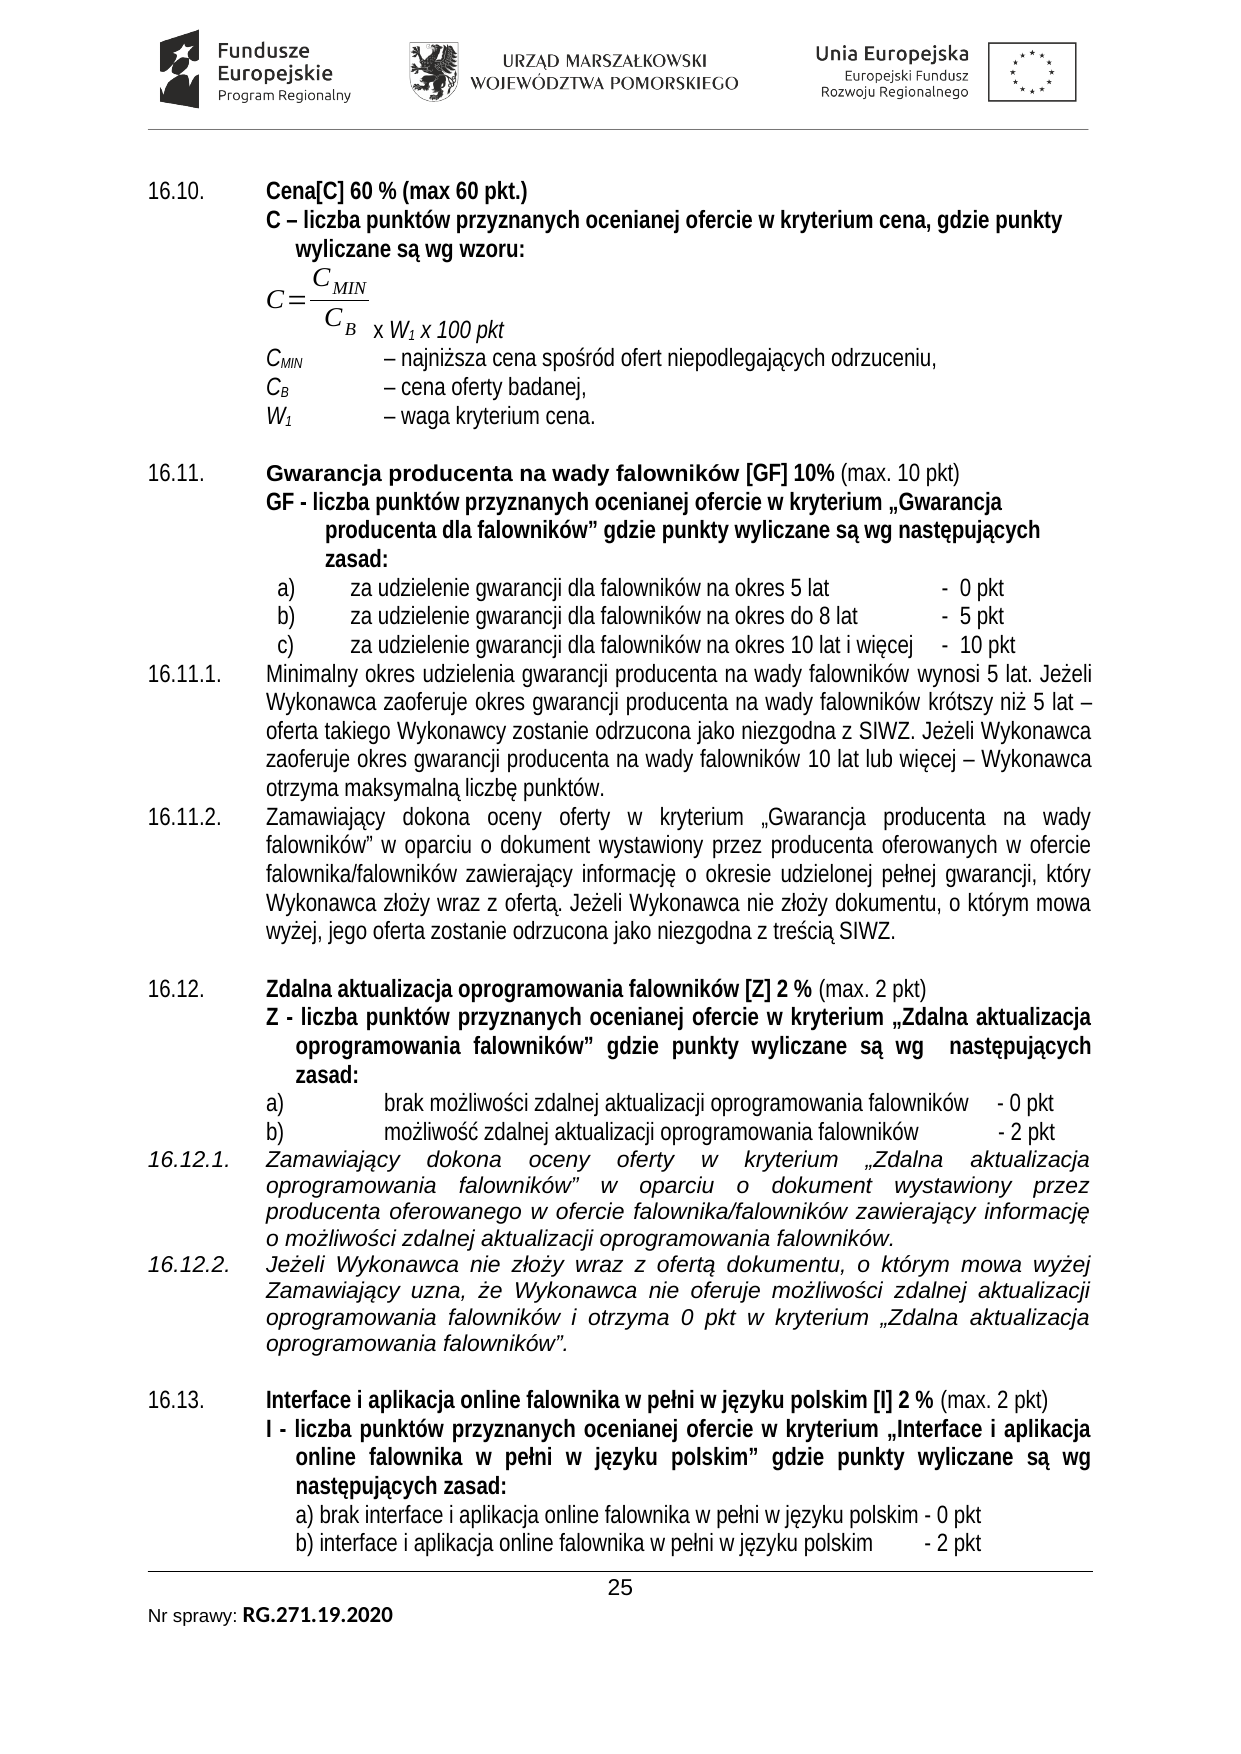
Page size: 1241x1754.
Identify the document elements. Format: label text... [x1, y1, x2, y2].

text CMIN – najniższa cena spośród ofert niepodlegających odrzuceniu, [266, 343, 1093, 372]
text Z - liczba punktów przyznanych ocenianej ofercie w kryterium „Zdalna aktualizacja oprogramowania falowników” gdzie punkty wyliczane są wg następujących zasad: [266, 1002, 1093, 1088]
list Zdalna aktualizacja oprogramowania falowników [Z] 2 % (max. 2 pkt) [148, 974, 1093, 1002]
text a) brak możliwości zdalnej aktualizacji oprogramowania falowników - 0 pkt [266, 1088, 1093, 1117]
text b) możliwość zdalnej aktualizacji oprogramowania falowników - 2 pkt [266, 1117, 1093, 1146]
text W1 – waga kryterium cena. [266, 401, 1093, 429]
table_header a) [266, 573, 339, 601]
list Zamawiający dokona oceny oferty w kryterium „Gwarancja producenta na wady falowników” w oparciu o dokument wystawiony przez producenta oferowanych w ofercie falownika/falowników zawierający informację o okresie udzielonej pełnej gwarancji, który Wykonawca złoży wraz z ofertą. Jeżeli Wykonawca nie złoży dokumentu, o którym mowa wyżej, jego oferta zostanie odrzucona jako niezgodna z treścią SIWZ. [148, 802, 1093, 945]
list Cena[C] 60 % (max 60 pkt.) [148, 176, 1093, 205]
text I - liczba punktów przyznanych ocenianej ofercie w kryterium „Interface i aplikacja online falownika w pełni w języku polskim” gdzie punkty wyliczane są wg następujących zasad: [266, 1414, 1093, 1499]
list Jeżeli Wykonawca nie złoży wraz z ofertą dokumentu, o którym mowa wyżej Zamawiający uzna, że Wykonawca nie oferuje możliwości zdalnej aktualizacji oprogramowania falowników i otrzyma 0 pkt w kryterium „Zdalna aktualizacja oprogramowania falowników”. [148, 1251, 1093, 1356]
text GF - liczba punktów przyznanych ocenianej ofercie w kryterium „Gwarancja producenta dla falowników” gdzie punkty wyliczane są wg następujących zasad: [266, 487, 1093, 573]
text CB – cena oferty badanej, [266, 372, 1093, 401]
text a) brak interface i aplikacja online falownika w pełni w języku polskim - 0 pkt [295, 1499, 1093, 1528]
text C – liczba punktów przyznanych ocenianej ofercie w kryterium cena, gdzie punkty wyliczane są wg wzoru: [266, 205, 1093, 262]
text b) interface i aplikacja online falownika w pełni w języku polskim - 2 pkt [295, 1528, 1093, 1557]
table_cell - 5 pkt - 10 pkt [930, 601, 1097, 658]
table_cell b) c) [266, 601, 339, 658]
list Zamawiający dokona oceny oferty w kryterium „Zdalna aktualizacja oprogramowania falowników” w oparciu o dokument wystawiony przez producenta oferowanego w ofercie falownika/falowników zawierający informację o możliwości zdalnej aktualizacji oprogramowania falowników. [148, 1146, 1093, 1251]
text x W1 x 100 pkt [266, 262, 1093, 343]
list Interface i aplikacja online falownika w pełni w języku polskim [I] 2 % (max. 2 pkt) [148, 1385, 1093, 1414]
table_cell za udzielenie gwarancji dla falowników na okres do 8 lat za udzielenie gwarancji dla falowników na okres 10 lat i więcej [339, 601, 930, 658]
list Gwarancja producenta na wady falowników [GF] 10% (max. 10 pkt) [148, 458, 1093, 487]
picture [147, 29, 1089, 130]
list Minimalny okres udzielenia gwarancji producenta na wady falowników wynosi 5 lat. Jeżeli Wykonawca zaoferuje okres gwarancji producenta na wady falowników krótszy niż 5 lat – oferta takiego Wykonawcy zostanie odrzucona jako niezgodna z SIWZ. Jeżeli Wykonawca zaoferuje okres gwarancji producenta na wady falowników 10 lat lub więcej – Wykonawca otrzyma maksymalną liczbę punktów. [148, 658, 1093, 802]
table_header za udzielenie gwarancji dla falowników na okres 5 lat [339, 573, 930, 601]
table_header - 0 pkt [930, 573, 1097, 601]
